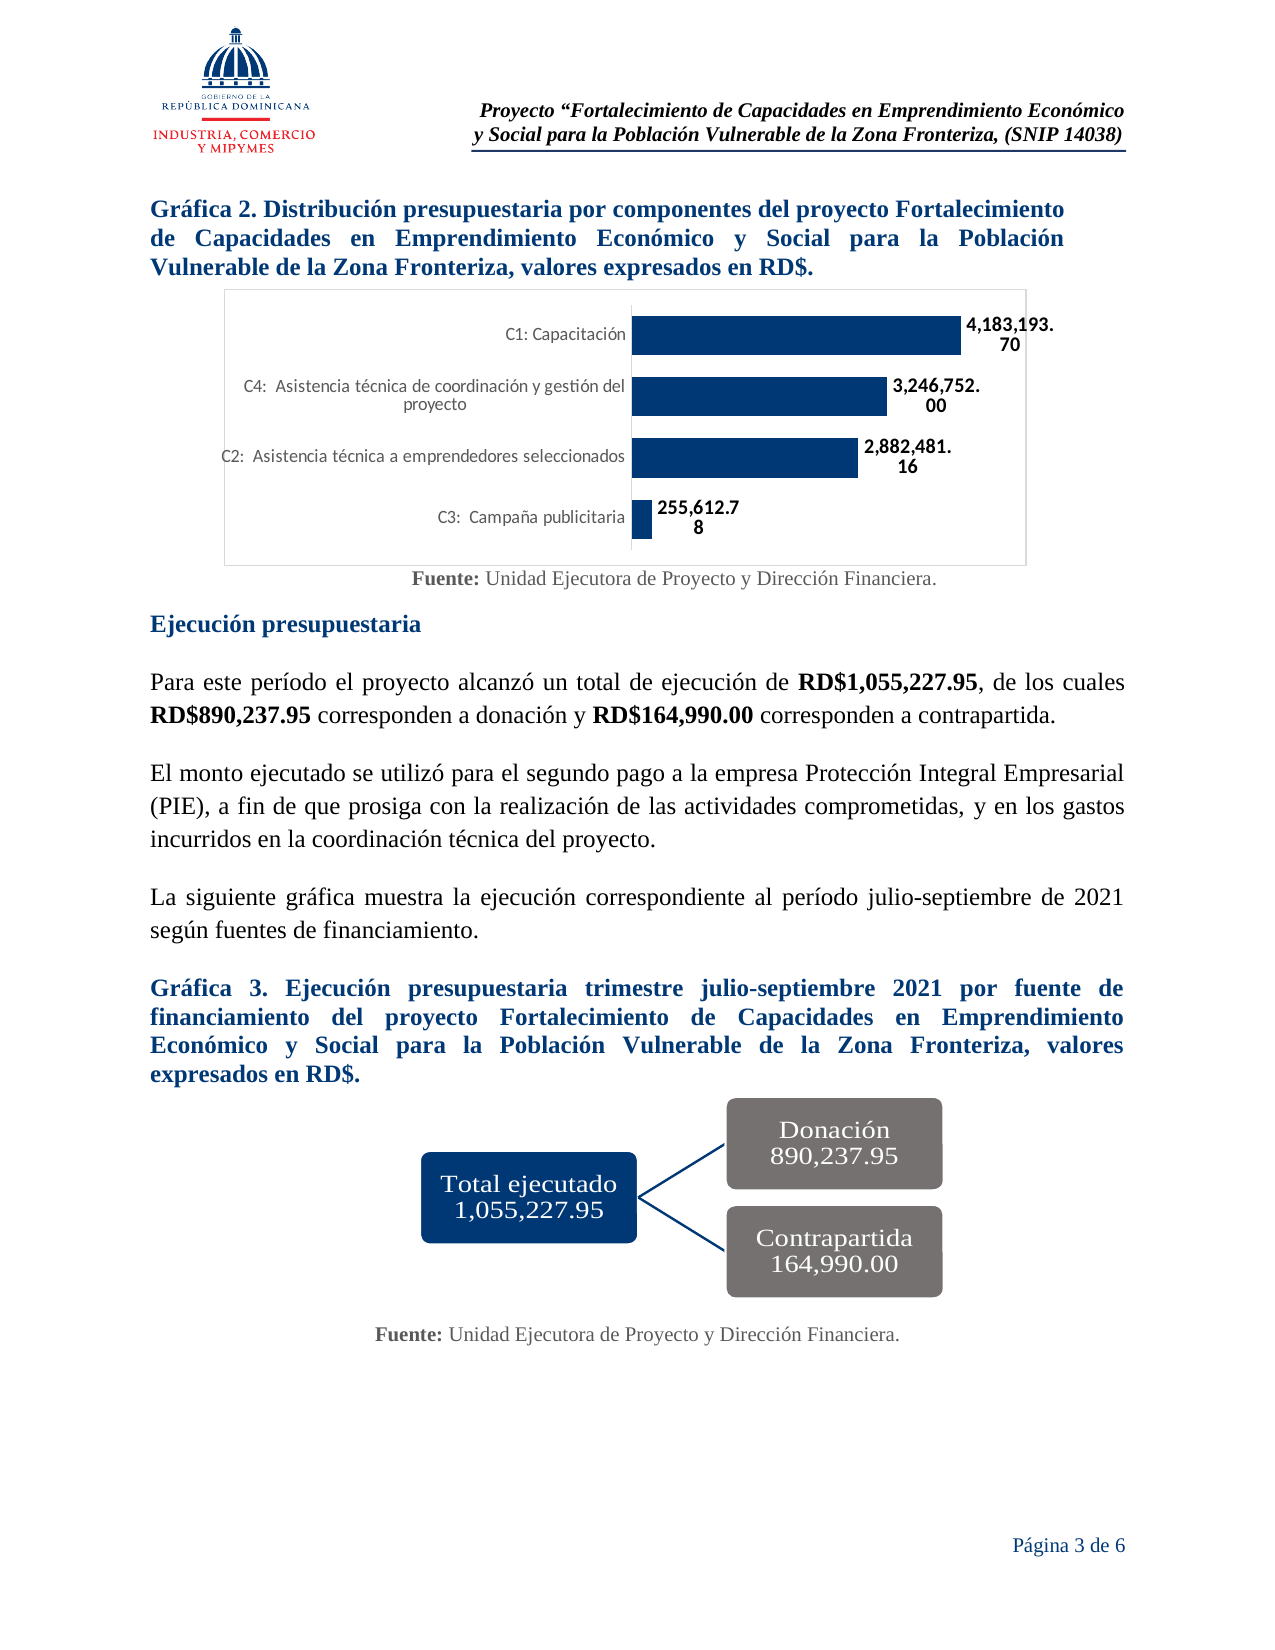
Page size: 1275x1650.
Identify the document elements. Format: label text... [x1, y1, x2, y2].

text Fuente: Unidad Ejecutora de Proyecto y Dirección Financiera. [150, 1322, 1125, 1346]
text Para este período el proyecto alcanzó un total de ejecución de RD$1,055,227.95, de los cuales RD$890,237.95 corresponden a donación y RD$164,990.00 corresponden a contrapartida. [150, 667, 1125, 729]
text Gráfica 2. Distribución presupuestaria por componentes del proyecto Fortalecimiento de Capacidades en Emprendimiento Económico y Social para la Población Vulnerable de la Zona Fronteriza, valores expresados en RD$. [150, 194, 1065, 280]
text Gráfica 3. Ejecución presupuestaria trimestre julio-septiembre 2021 por fuente de financiamiento del proyecto Fortalecimiento de Capacidades en Emprendimiento Económico y Social para la Población Vulnerable de la Zona Fronteriza, valores expresados en RD$. [150, 973, 1125, 1088]
picture [153, 25, 315, 153]
text Ejecución presupuestaria [150, 609, 1125, 638]
text La siguiente gráfica muestra la ejecución correspondiente al período julio-septiembre de 2021 según fuentes de financiamiento. [150, 882, 1125, 944]
text Fuente: Unidad Ejecutora de Proyecto y Dirección Financiera. [150, 566, 1125, 590]
text El monto ejecutado se utilizó para el segundo pago a la empresa Protección Integral Empresarial (PIE), a fin de que prosiga con la realización de las actividades comprometidas, y en los gastos incurridos en la coordinación técnica del proyecto. [150, 758, 1125, 853]
